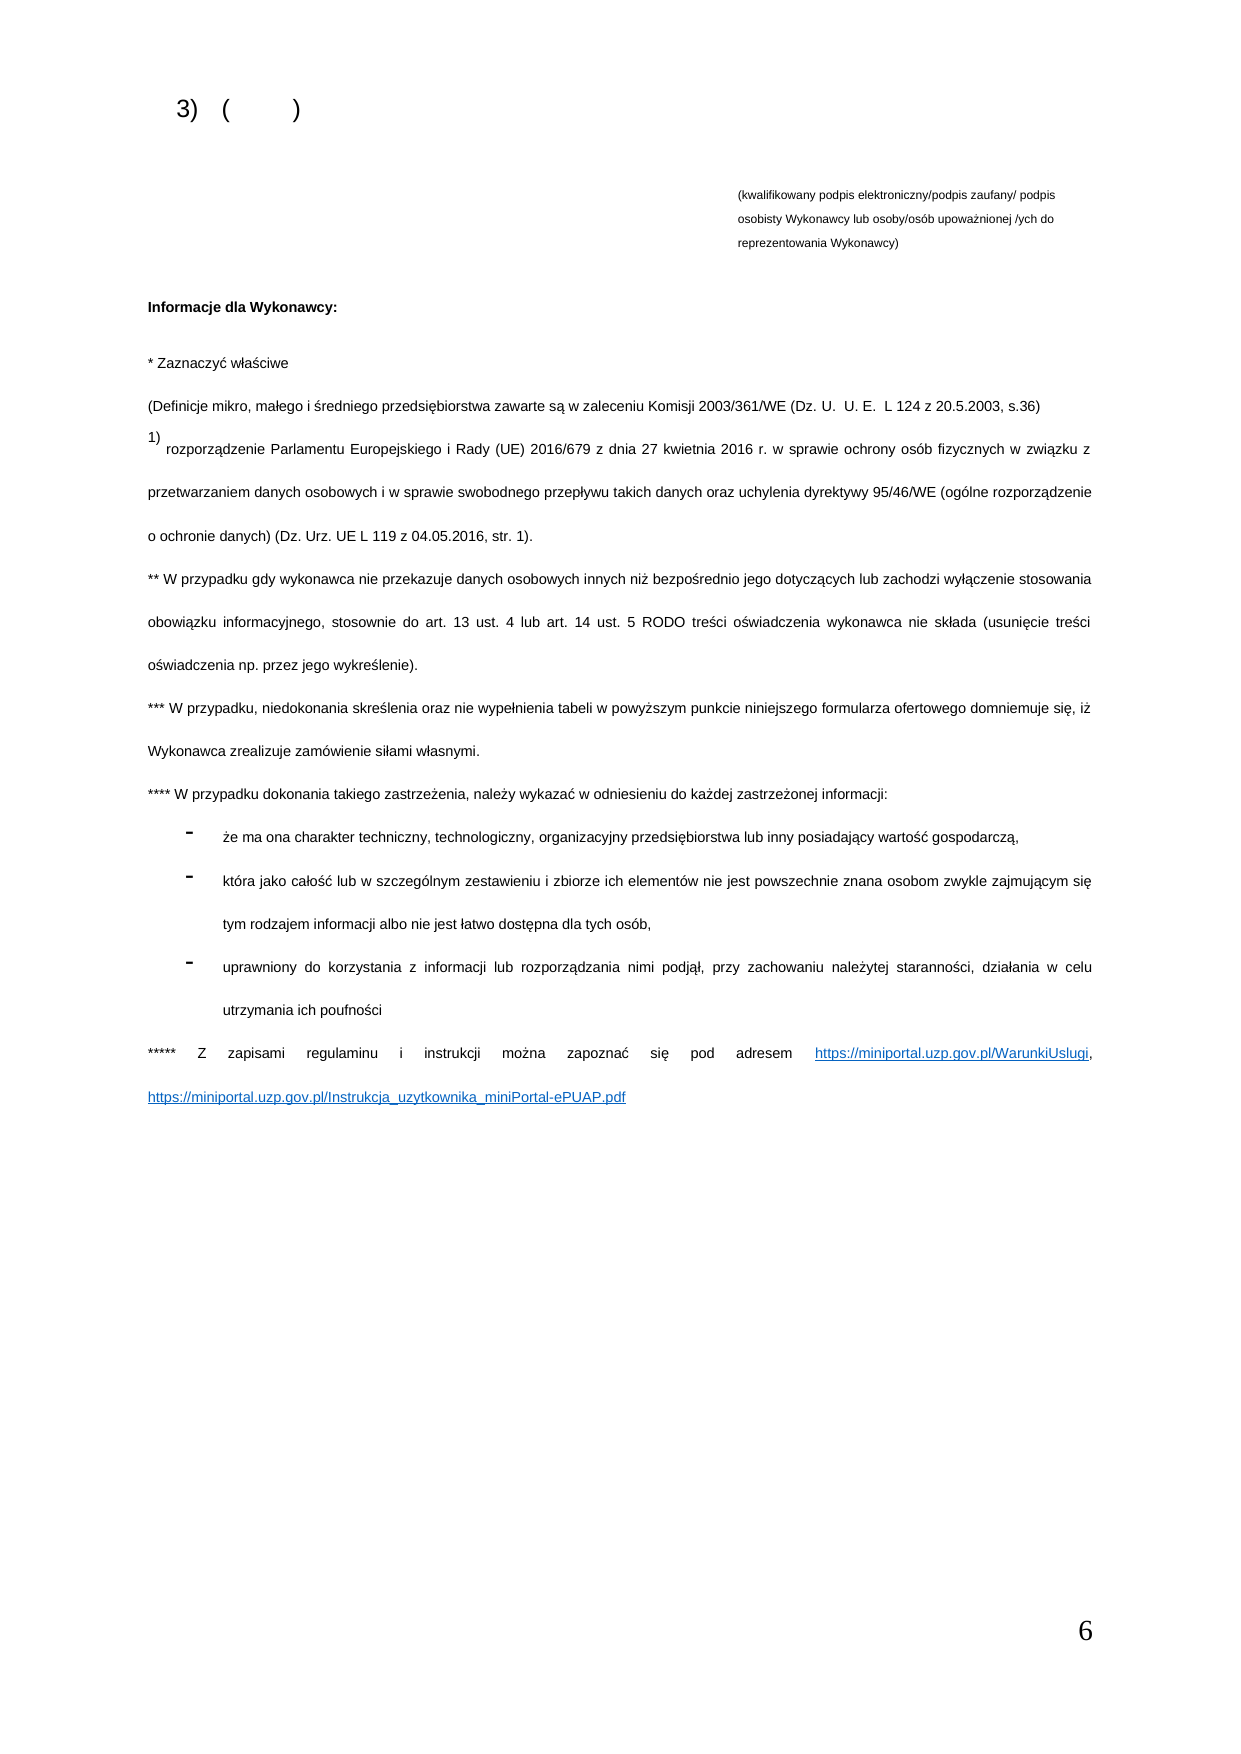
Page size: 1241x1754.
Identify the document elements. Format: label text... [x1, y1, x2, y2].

text 1) rozporządzenie Parlamentu Europejskiego i Rady (UE) 2016/679 z dnia 27 kwietnia 2016 r. w sprawie ochrony osób fizycznych w związku z przetwarzaniem danych osobowych i w sprawie swobodnego przepływu takich danych oraz uchylenia dyrektywy 95/46/WE (ogólne rozporządzenie o ochronie danych) (Dz. Urz. UE L 119 z 04.05.2016, str. 1). [148, 429, 1093, 544]
text ***** Z zapisami regulaminu i instrukcji można zapoznać się pod adresem https://miniportal.uzp.gov.pl/WarunkiUslugi, https://miniportal.uzp.gov.pl/Instrukcja_uzytkownika_miniPortal-ePUAP.pdf [148, 1033, 1093, 1105]
text ** W przypadku gdy wykonawca nie przekazuje danych osobowych innych niż bezpośrednio jego dotyczących lub zachodzi wyłączenie stosowania obowiązku informacyjnego, stosownie do art. 13 ust. 4 lub art. 14 ust. 5 RODO treści oświadczenia wykonawca nie składa (usunięcie treści oświadczenia np. przez jego wykreślenie). [148, 559, 1093, 674]
text (Definicje mikro, małego i średniego przedsiębiorstwa zawarte są w zaleceniu Komisji 2003/361/WE (Dz. U. U. E. L 124 z 20.5.2003, s.36) [148, 386, 1093, 415]
text * Zaznaczyć właściwe [148, 343, 1093, 372]
list uprawniony do korzystania z informacji lub rozporządzania nimi podjął, przy zachowaniu należytej staranności, działania w celu utrzymania ich poufności [185, 947, 1093, 1019]
text *** W przypadku, niedokonania skreślenia oraz nie wypełnienia tabeli w powyższym punkcie niniejszego formularza ofertowego domniemuje się, iż Wykonawca zrealizuje zamówienie siłami własnymi. [148, 688, 1093, 760]
text **** W przypadku dokonania takiego zastrzeżenia, należy wykazać w odniesieniu do każdej zastrzeżonej informacji: [148, 774, 1093, 803]
list że ma ona charakter techniczny, technologiczny, organizacyjny przedsiębiorstwa lub inny posiadający wartość gospodarczą, [185, 817, 1093, 846]
list ( ) [148, 94, 1093, 122]
text Informacje dla Wykonawcy: [148, 287, 1093, 316]
list która jako całość lub w szczególnym zestawieniu i zbiorze ich elementów nie jest powszechnie znana osobom zwykle zajmującym się tym rodzajem informacji albo nie jest łatwo dostępna dla tych osób, [185, 861, 1093, 933]
text (kwalifikowany podpis elektroniczny/podpis zaufany/ podpis osobisty Wykonawcy lub osoby/osób upoważnionej /ych do reprezentowania Wykonawcy) [738, 178, 1093, 250]
